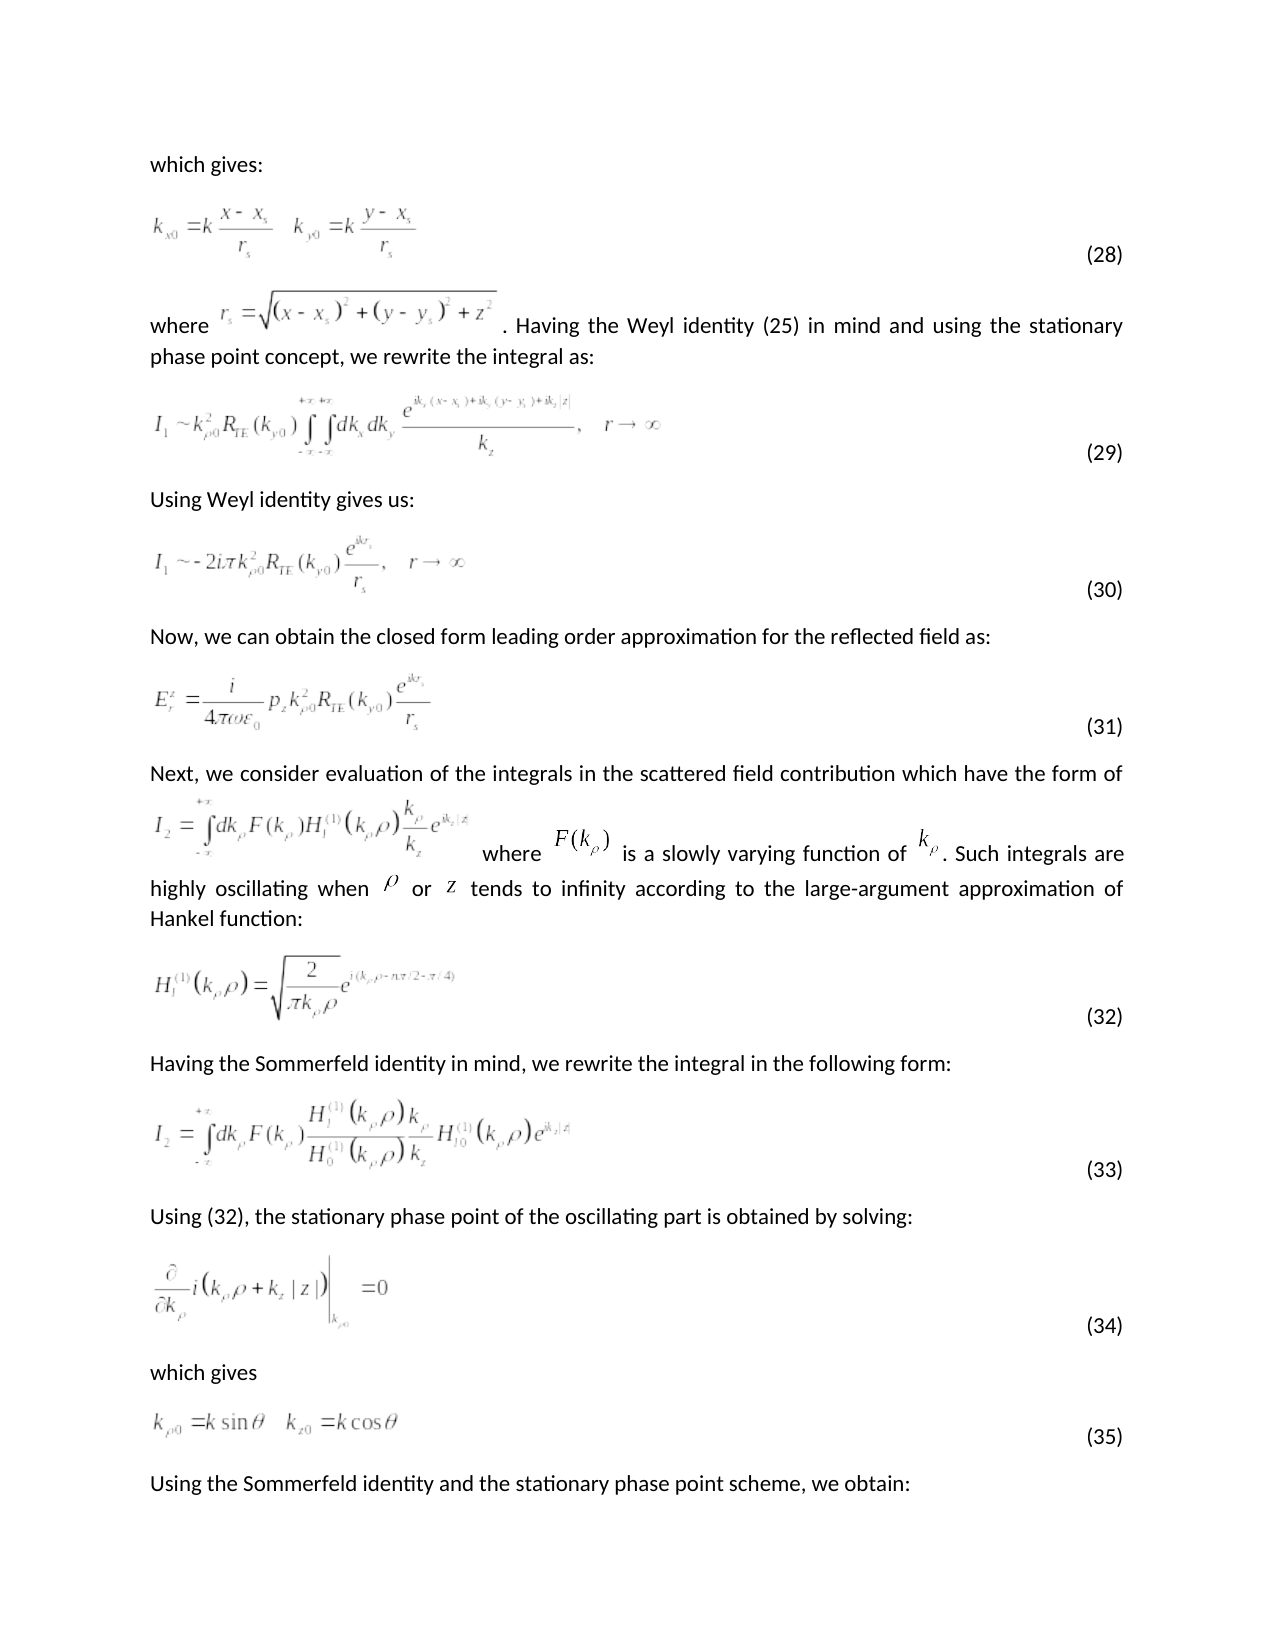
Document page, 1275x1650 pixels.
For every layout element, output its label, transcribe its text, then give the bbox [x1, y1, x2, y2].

text (33) [150, 1096, 1125, 1184]
text Using Weyl identity gives us: [150, 485, 1125, 513]
text (34) [150, 1249, 1125, 1339]
text Using the Sommerfeld identity and the stationary phase point scheme, we obtain: [150, 1469, 1125, 1497]
text where . Having the Weyl identity (25) in mind and using the stationary phase point concept, we rewrite the integral as: [150, 287, 1125, 370]
text (28) [150, 197, 1125, 268]
text Using (32), the stationary phase point of the oscillating part is obtained by solving: [150, 1202, 1125, 1231]
text (32) [150, 951, 1125, 1030]
text Having the Sommerfeld identity in mind, we rewrite the integral in the following form: [150, 1049, 1125, 1077]
text (35) [150, 1405, 1125, 1451]
text (31) [150, 669, 1125, 741]
text Now, we can obtain the closed form leading order approximation for the reflected field as: [150, 622, 1125, 650]
text (30) [150, 532, 1125, 603]
text which gives [150, 1358, 1125, 1386]
text which gives: [150, 150, 1125, 178]
text (29) [150, 389, 1125, 466]
text Next, we consider evaluation of the integrals in the scattered field contribution which have the form of where is a slowly varying function of . Such integrals are highly oscillating when or tends to infinity according to the large-argument approximation of Hankel function: [150, 759, 1125, 932]
